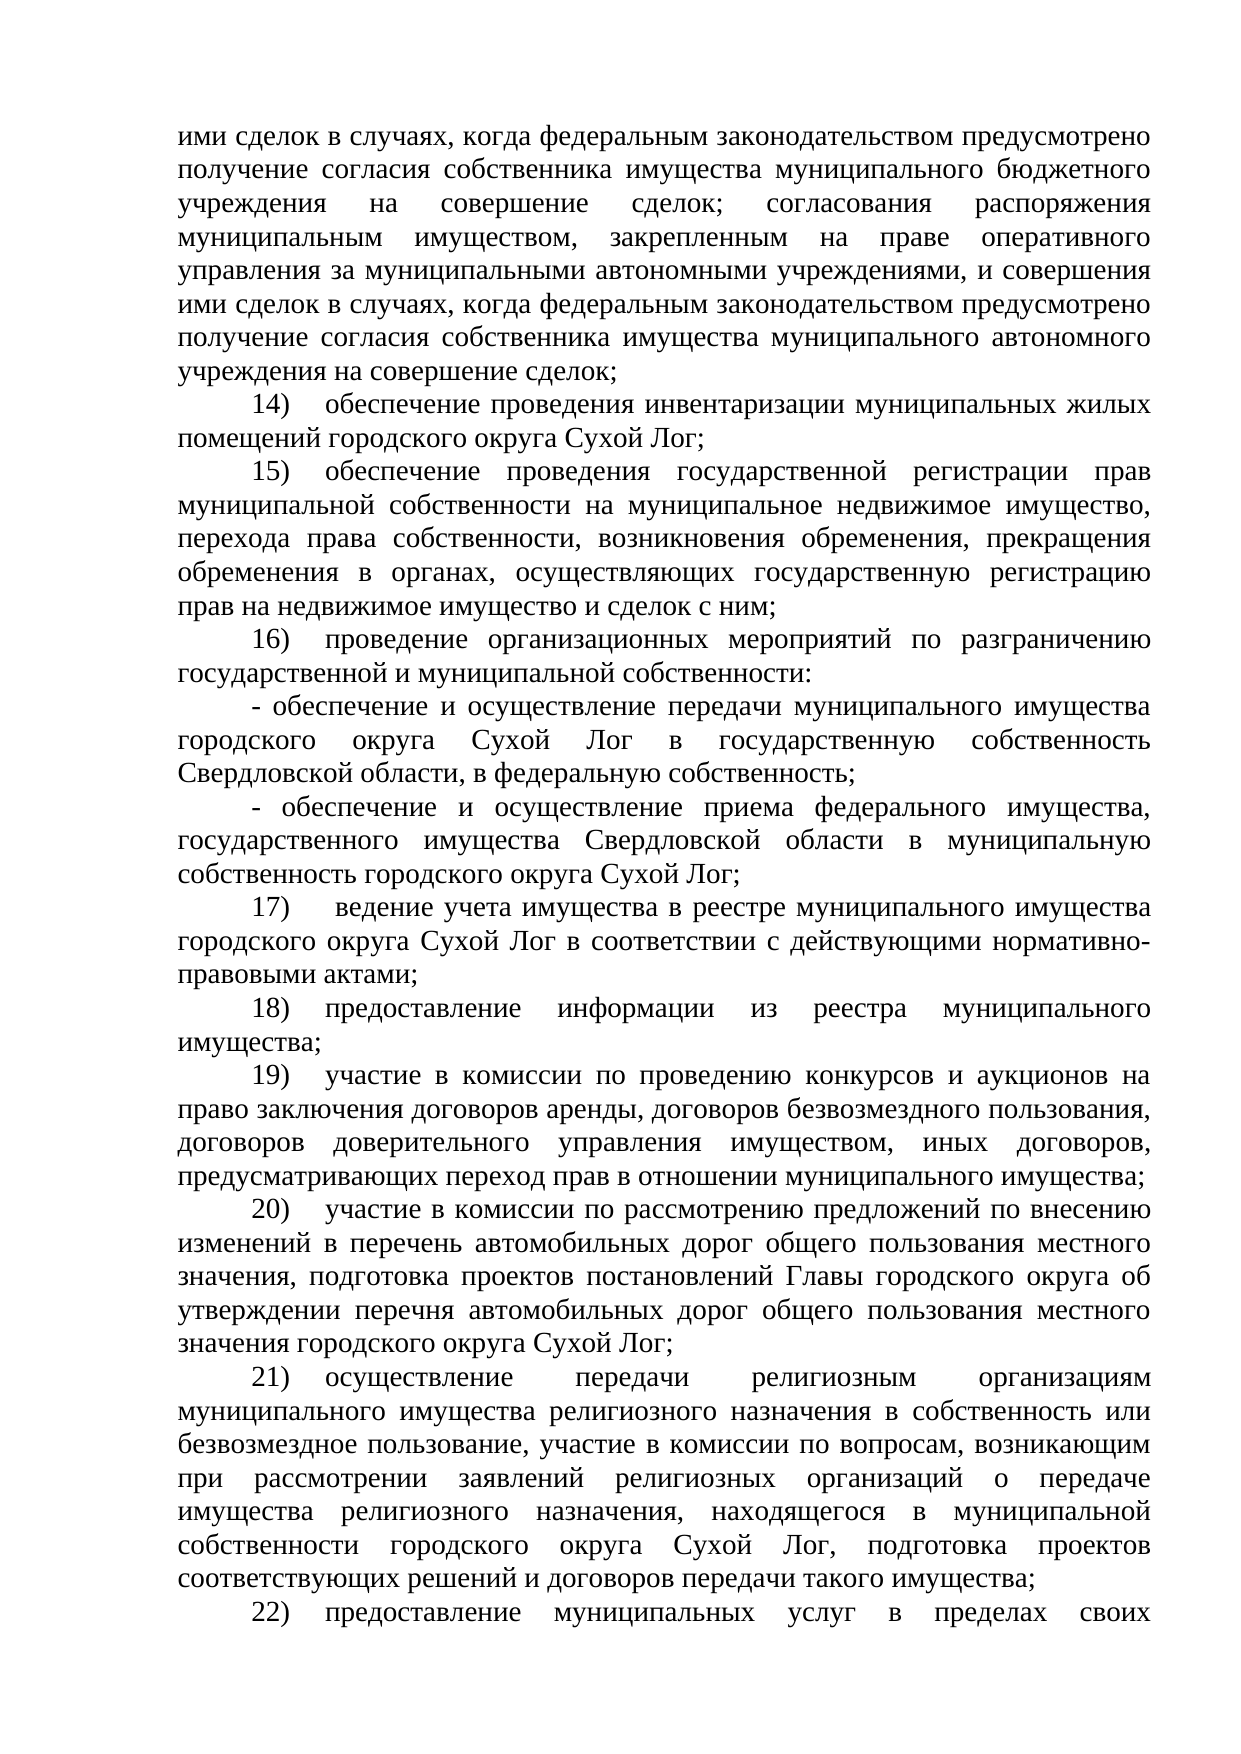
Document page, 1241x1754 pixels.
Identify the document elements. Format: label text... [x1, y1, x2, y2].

list осуществление передачи религиозным организациям муниципального имущества религиозного назначения в собственность или безвозмездное пользование, участие в комиссии по вопросам, возникающим при рассмотрении заявлений религиозных организаций о передаче имущества религиозного назначения, находящегося в муниципальной собственности городского округа Сухой Лог, подготовка проектов соответствующих решений и договоров передачи такого имущества; [177, 1359, 1152, 1594]
list ведение учета имущества в реестре муниципального имущества городского округа Сухой Лог в соответствии с действующими нормативно-правовыми актами; [177, 889, 1152, 990]
list - обеспечение и осуществление передачи муниципального имущества городского округа Сухой Лог в государственную собственность Свердловской области, в федеральную собственность; [177, 688, 1152, 789]
list - обеспечение и осуществление приема федерального имущества, государственного имущества Свердловской области в муниципальную собственность городского округа Сухой Лог; [177, 789, 1152, 889]
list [177, 118, 1152, 386]
list проведение организационных мероприятий по разграничению государственной и муниципальной собственности: [177, 621, 1152, 688]
list обеспечение проведения инвентаризации муниципальных жилых помещений городского округа Сухой Лог; [177, 386, 1152, 453]
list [177, 1594, 1152, 1627]
list участие в комиссии по рассмотрению предложений по внесению изменений в перечень автомобильных дорог общего пользования местного значения, подготовка проектов постановлений Главы городского округа об утверждении перечня автомобильных дорог общего пользования местного значения городского округа Сухой Лог; [177, 1191, 1152, 1359]
list предоставление информации из реестра муниципального имущества; [177, 990, 1152, 1057]
list обеспечение проведения государственной регистрации прав муниципальной собственности на муниципальное недвижимое имущество, перехода права собственности, возникновения обременения, прекращения обременения в органах, осуществляющих государственную регистрацию прав на недвижимое имущество и сделок с ним; [177, 453, 1152, 621]
list участие в комиссии по проведению конкурсов и аукционов на право заключения договоров аренды, договоров безвозмездного пользования, договоров доверительного управления имуществом, иных договоров, предусматривающих переход прав в отношении муниципального имущества; [177, 1057, 1152, 1191]
